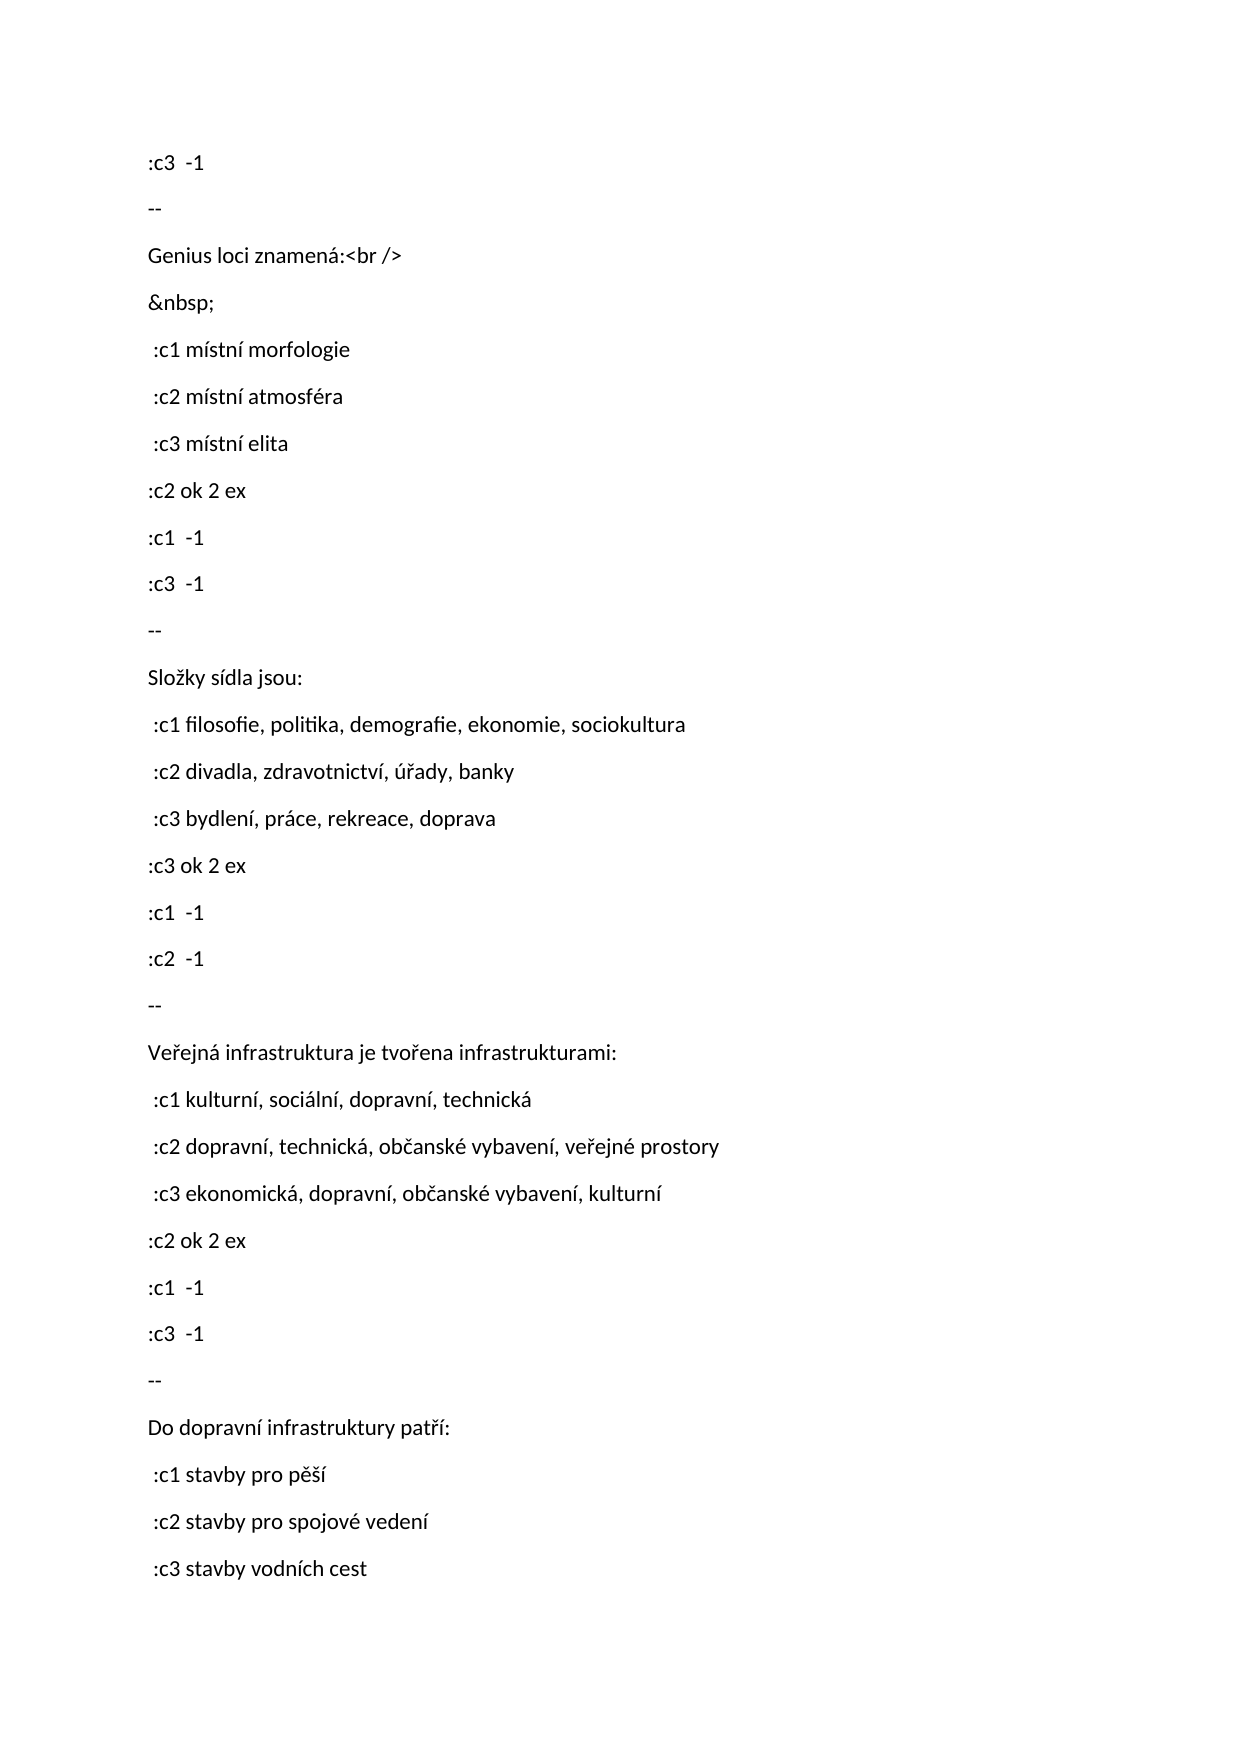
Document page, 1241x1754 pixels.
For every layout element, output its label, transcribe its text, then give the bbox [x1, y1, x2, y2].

text :c1 kulturní, sociální, dopravní, technická [148, 1085, 1093, 1113]
text Veřejná infrastruktura je tvořena infrastrukturami: [148, 1038, 1093, 1066]
text :c3 stavby vodních cest [148, 1554, 1093, 1582]
text :c1 -1 [148, 523, 1093, 551]
text -- [148, 1366, 1093, 1394]
text -- [148, 194, 1093, 222]
text :c1 místní morfologie [148, 335, 1093, 363]
text :c1 -1 [148, 1273, 1093, 1301]
text :c3 -1 [148, 1319, 1093, 1347]
text Genius loci znamená:<br /> [148, 241, 1093, 269]
text -- [148, 616, 1093, 644]
text :c1 stavby pro pěší [148, 1460, 1093, 1488]
text :c1 filosofie, politika, demografie, ekonomie, sociokultura [148, 710, 1093, 738]
text :c3 ok 2 ex [148, 851, 1093, 879]
text -- [148, 991, 1093, 1019]
text Složky sídla jsou: [148, 663, 1093, 691]
text :c2 -1 [148, 944, 1093, 972]
text :c2 divadla, zdravotnictví, úřady, banky [148, 757, 1093, 785]
text :c3 -1 [148, 148, 1093, 176]
text :c1 -1 [148, 898, 1093, 926]
text :c2 dopravní, technická, občanské vybavení, veřejné prostory [148, 1132, 1093, 1160]
text :c3 místní elita [148, 429, 1093, 457]
text :c3 -1 [148, 569, 1093, 597]
text Do dopravní infrastruktury patří: [148, 1413, 1093, 1441]
text :c2 stavby pro spojové vedení [148, 1507, 1093, 1535]
text :c2 místní atmosféra [148, 382, 1093, 410]
text :c3 ekonomická, dopravní, občanské vybavení, kulturní [148, 1179, 1093, 1207]
text &nbsp; [148, 288, 1093, 316]
text :c3 bydlení, práce, rekreace, doprava [148, 804, 1093, 832]
text :c2 ok 2 ex [148, 1226, 1093, 1254]
text :c2 ok 2 ex [148, 476, 1093, 504]
